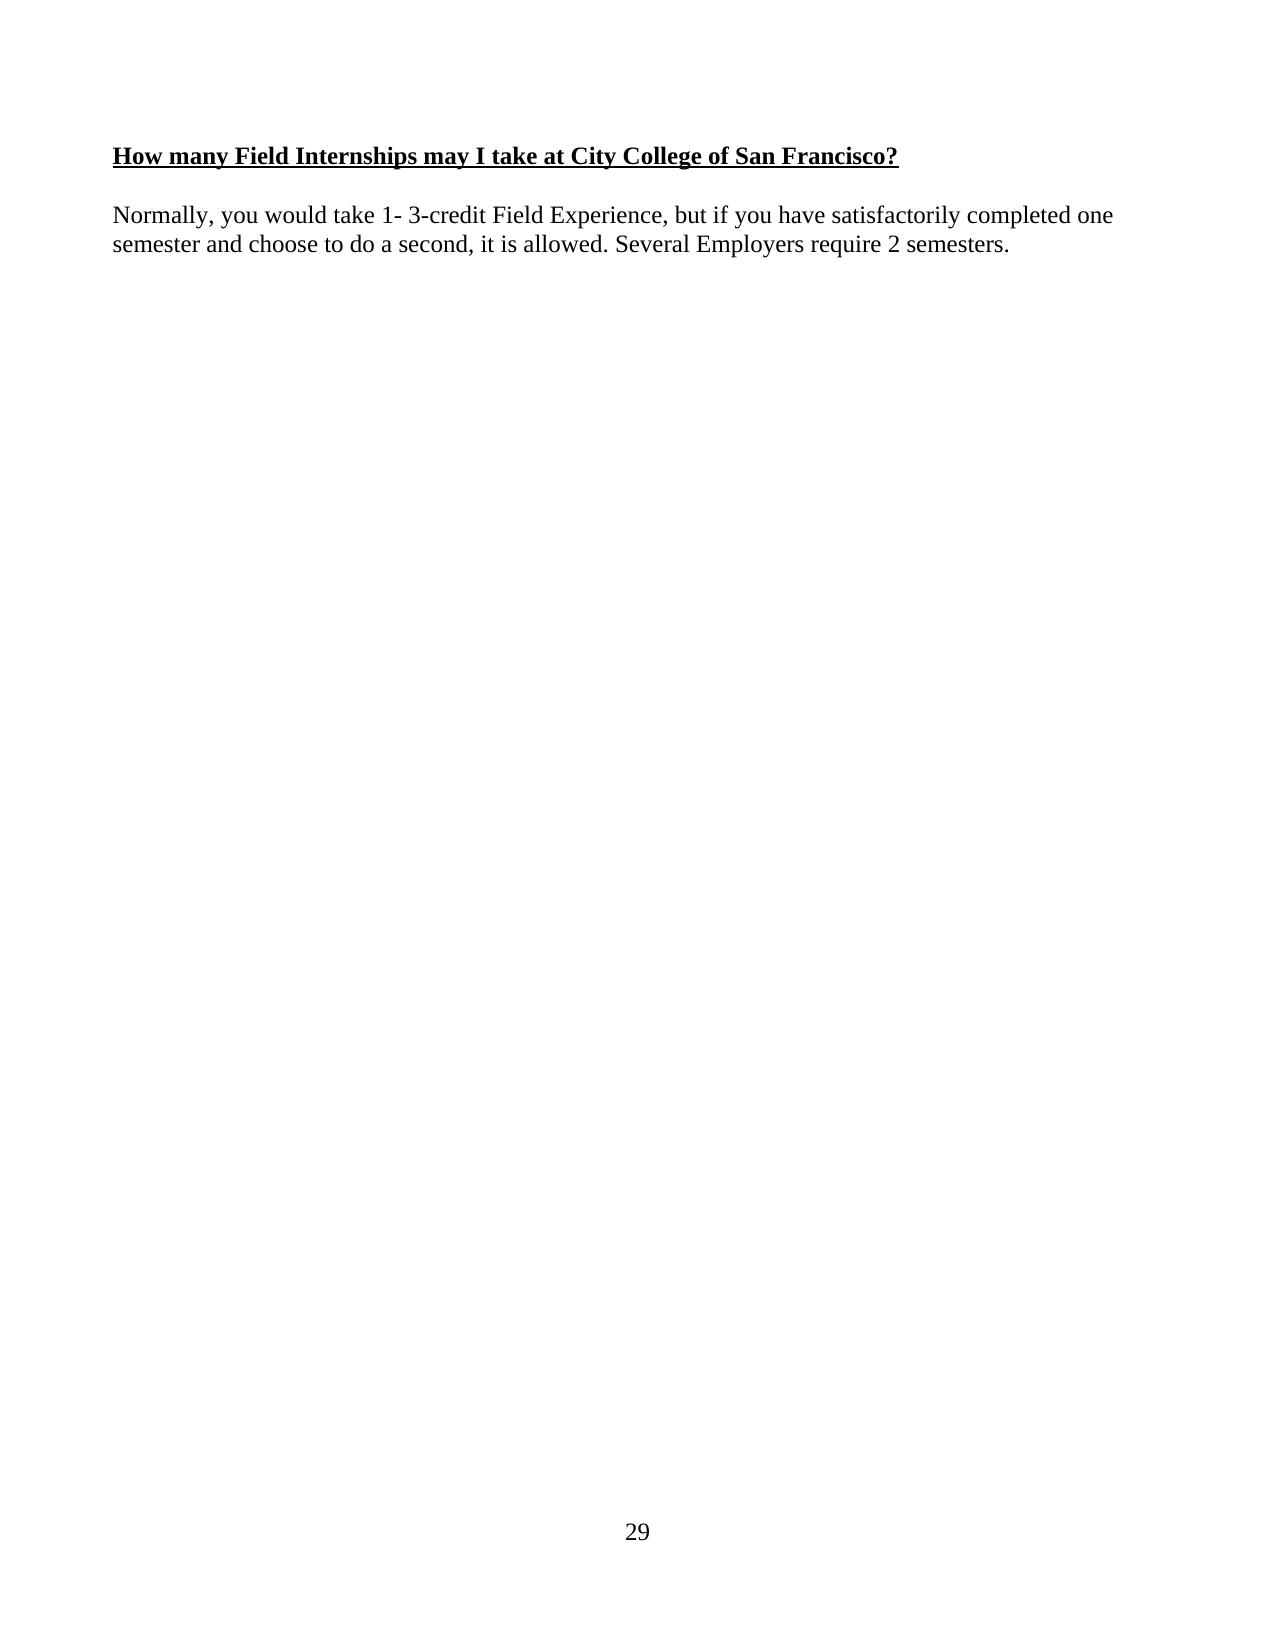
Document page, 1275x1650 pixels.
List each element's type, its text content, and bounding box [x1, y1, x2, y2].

text How many Field Internships may I take at City College of San Francisco? [112, 141, 1162, 170]
text Normally, you would take 1- 3-credit Field Experience, but if you have satisfactorily completed one semester and choose to do a second, it is allowed. Several Employers require 2 semesters. [112, 200, 1162, 258]
